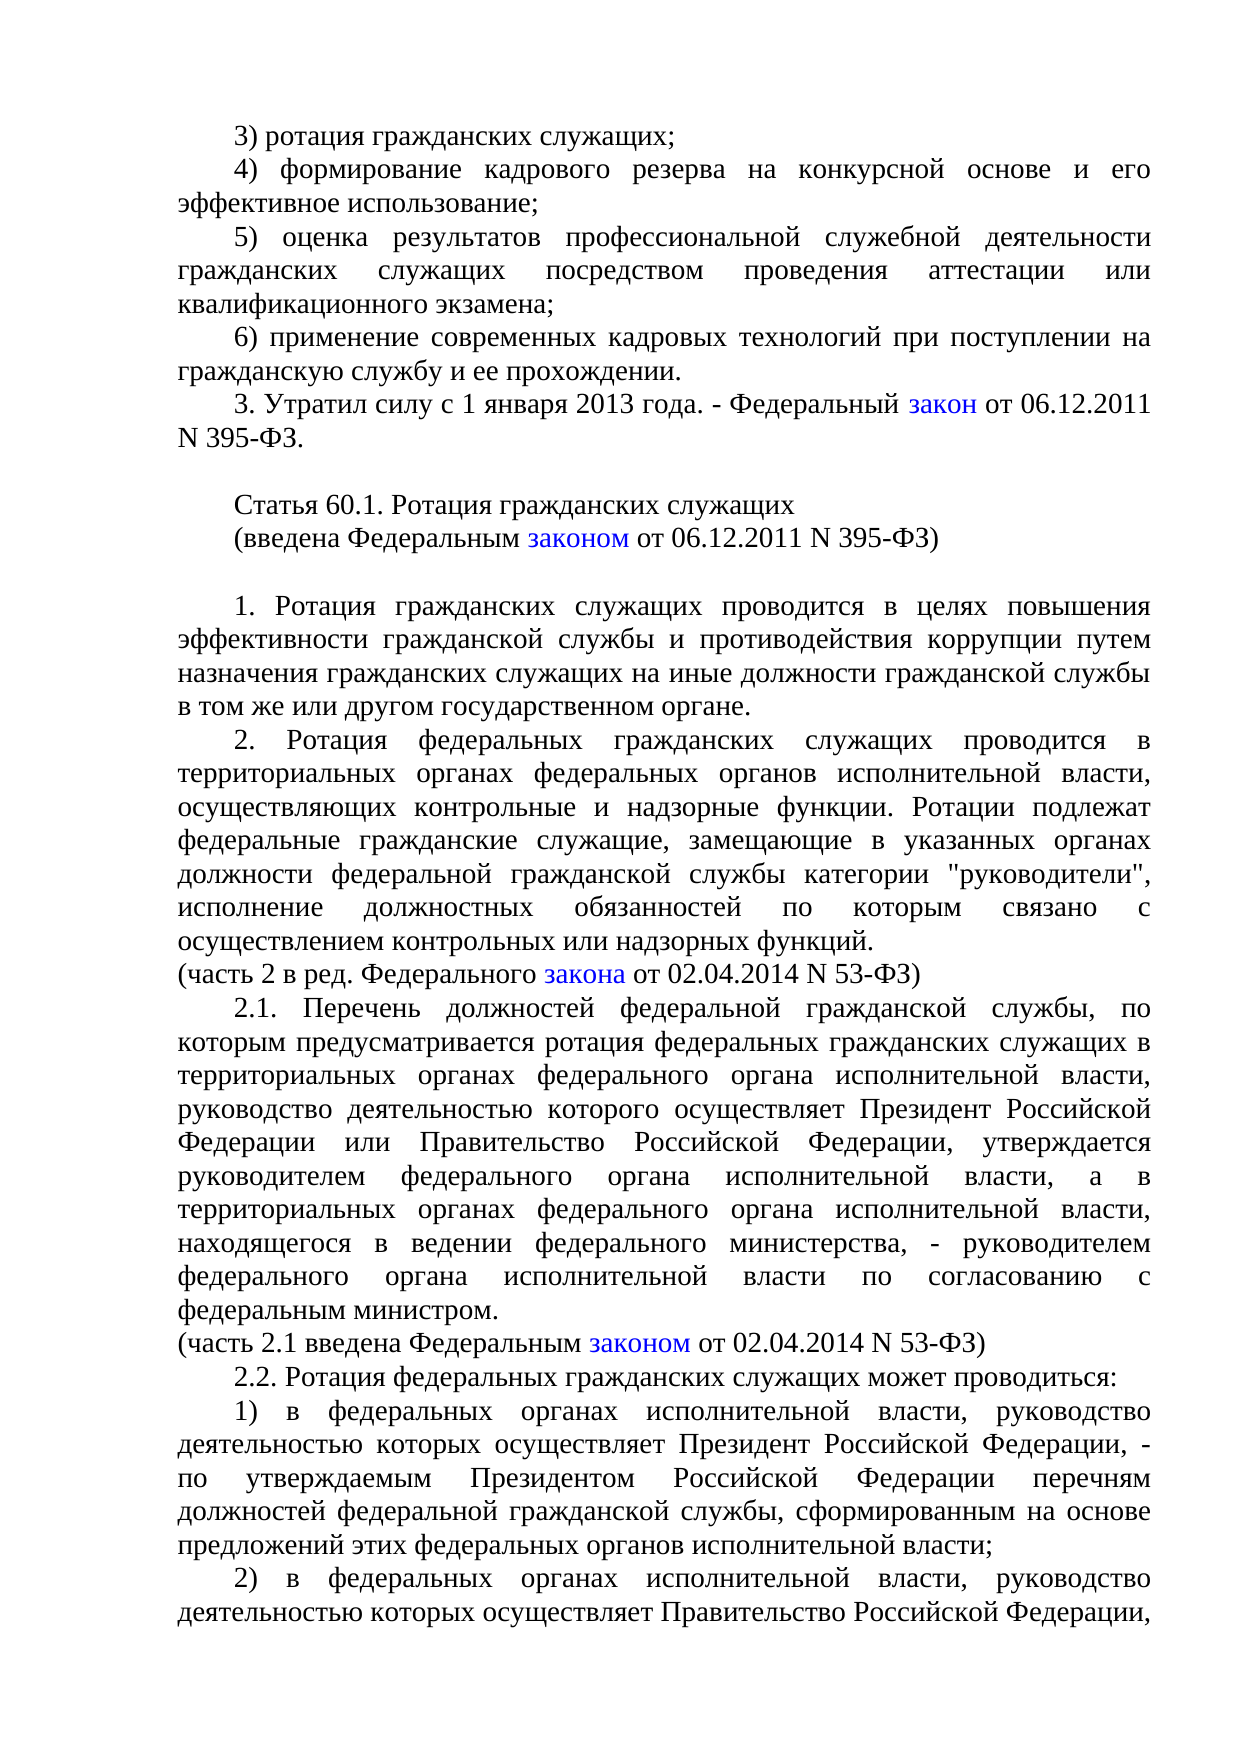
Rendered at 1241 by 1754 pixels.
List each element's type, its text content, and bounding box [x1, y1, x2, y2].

text 5) оценка результатов профессиональной служебной деятельности гражданских служащих посредством проведения аттестации или квалификационного экзамена; [177, 219, 1152, 319]
text 1. Ротация гражданских служащих проводится в целях повышения эффективности гражданской службы и противодействия коррупции путем назначения гражданских служащих на иные должности гражданской службы в том же или другом государственном органе. [177, 588, 1152, 722]
text 4) формирование кадрового резерва на конкурсной основе и его эффективное использование; [177, 152, 1152, 219]
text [177, 1560, 1152, 1627]
text 2. Ротация федеральных гражданских служащих проводится в территориальных органах федеральных органов исполнительной власти, осуществляющих контрольные и надзорные функции. Ротации подлежат федеральные гражданские служащие, замещающие в указанных органах должности федеральной гражданской службы категории "руководители", исполнение должностных обязанностей по которым связано с осуществлением контрольных или надзорных функций. [177, 722, 1152, 957]
text 6) применение современных кадровых технологий при поступлении на гражданскую службу и ее прохождении. [177, 319, 1152, 386]
text 2.2. Ротация федеральных гражданских служащих может проводиться: [177, 1359, 1152, 1393]
text 1) в федеральных органах исполнительной власти, руководство деятельностью которых осуществляет Президент Российской Федерации, - по утверждаемым Президентом Российской Федерации перечням должностей федеральной гражданской службы, сформированным на основе предложений этих федеральных органов исполнительной власти; [177, 1393, 1152, 1560]
text (часть 2.1 введена Федеральным законом от 02.04.2014 N 53-ФЗ) [177, 1326, 1152, 1359]
text (часть 2 в ред. Федерального закона от 02.04.2014 N 53-ФЗ) [177, 957, 1152, 990]
text 3) ротация гражданских служащих; [177, 118, 1152, 152]
text 2.1. Перечень должностей федеральной гражданской службы, по которым предусматривается ротация федеральных гражданских служащих в территориальных органах федерального органа исполнительной власти, руководство деятельностью которого осуществляет Президент Российской Федерации или Правительство Российской Федерации, утверждается руководителем федерального органа исполнительной власти, а в территориальных органах федерального органа исполнительной власти, находящегося в ведении федерального министерства, - руководителем федерального органа исполнительной власти по согласованию с федеральным министром. [177, 990, 1152, 1326]
text (введена Федеральным законом от 06.12.2011 N 395-ФЗ) [177, 521, 1152, 554]
text Статья 60.1. Ротация гражданских служащих [177, 487, 1152, 521]
text 3. Утратил силу с 1 января 2013 года. - Федеральный закон от 06.12.2011 N 395-ФЗ. [177, 386, 1152, 453]
